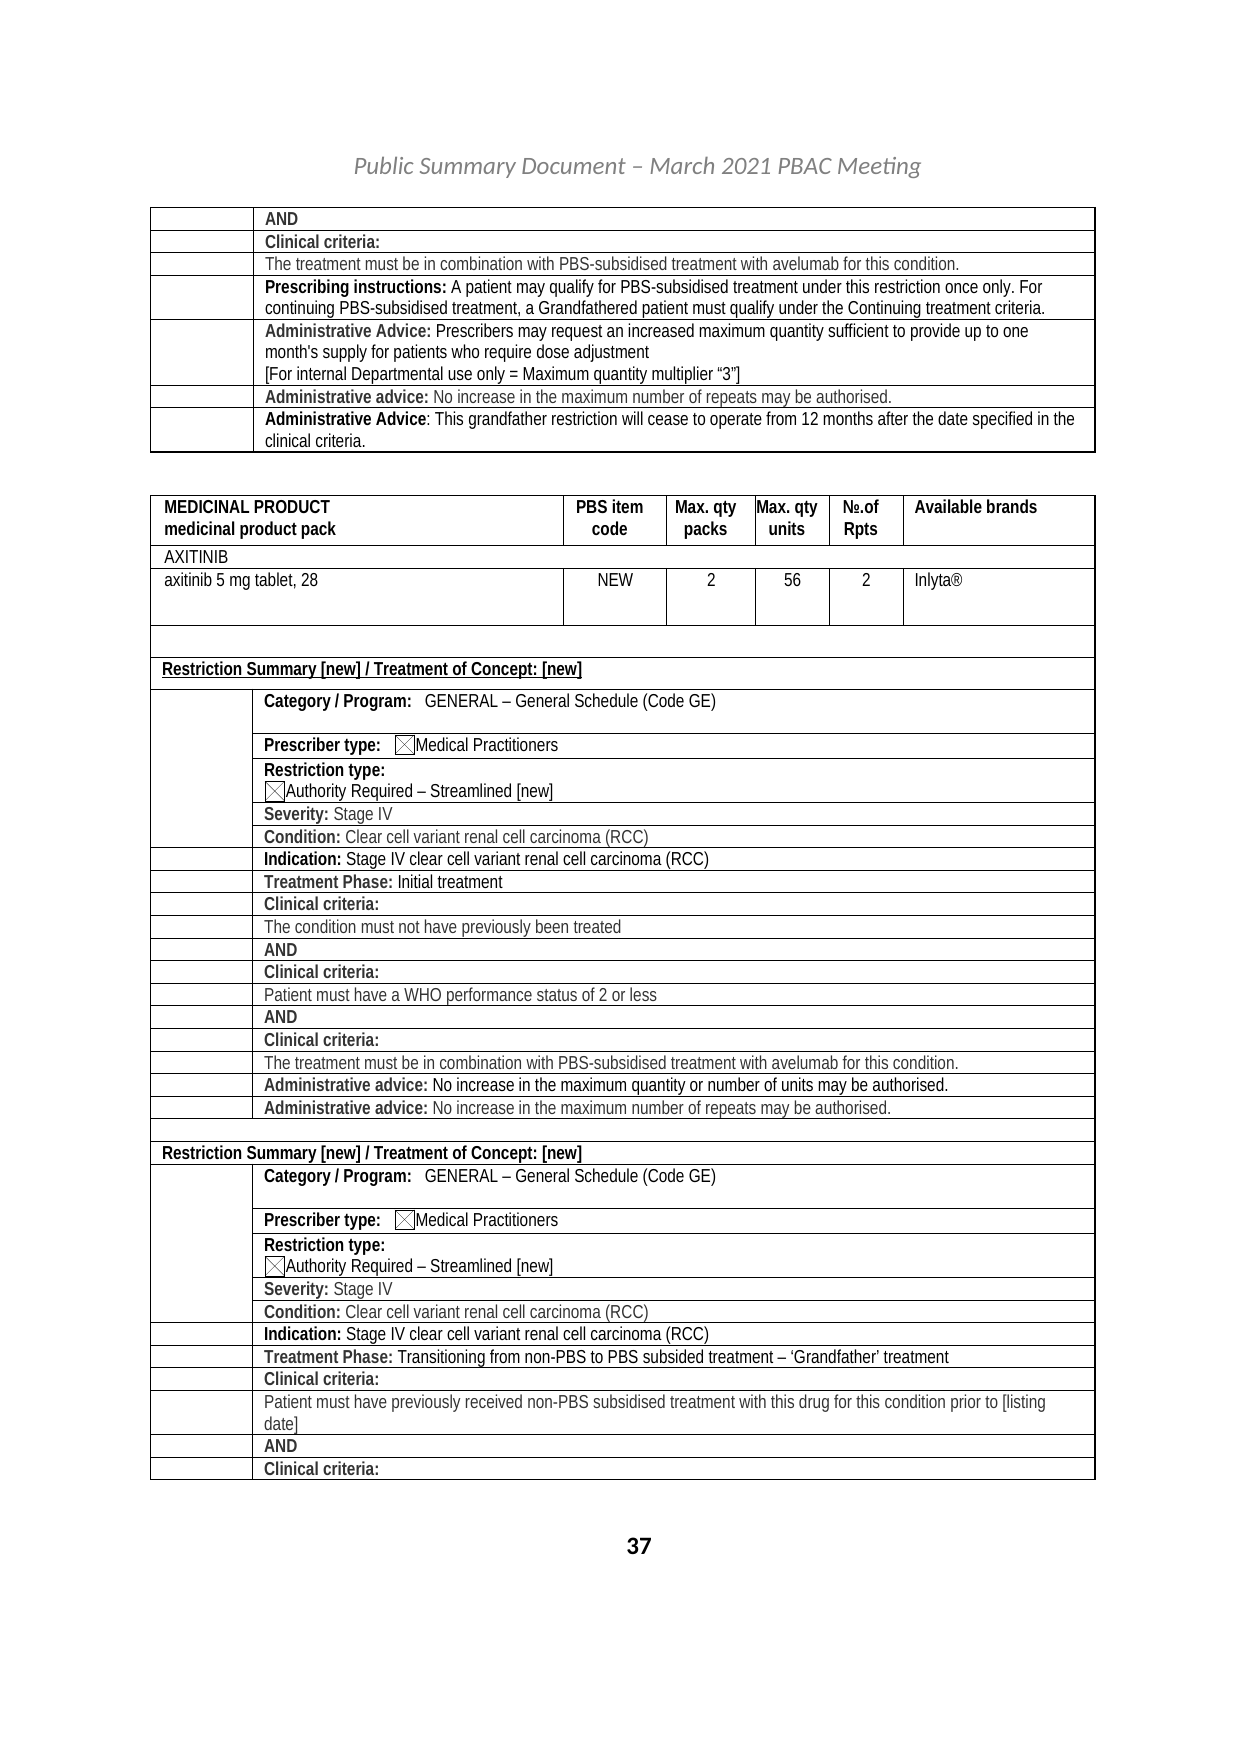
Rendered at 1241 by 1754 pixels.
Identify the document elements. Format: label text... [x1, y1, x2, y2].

table_cell 2 [667, 569, 755, 625]
table_cell [151, 276, 253, 319]
table_cell [151, 386, 253, 407]
table_header Max. qty packs [667, 496, 755, 544]
table_cell [151, 690, 252, 847]
table_cell [151, 253, 253, 275]
table_cell [151, 1165, 252, 1322]
table_cell NEW [564, 569, 666, 625]
table_cell Clinical criteria: [253, 1368, 1094, 1390]
table_cell AND [253, 1006, 1094, 1028]
table_cell [151, 231, 253, 252]
table_cell The treatment must be in combination with PBS-subsidised treatment with avelumab for this condition. [254, 253, 1094, 275]
table_cell Restriction Summary [new] / Treatment of Concept: [new] [151, 658, 1094, 688]
table_cell [151, 1052, 252, 1073]
table_cell Patient must have previously received non-PBS subsidised treatment with this drug for this condition prior to [listing date] [253, 1391, 1094, 1434]
table_cell Severity: Stage IV [253, 803, 1094, 824]
table_cell Treatment Phase: Transitioning from non-PBS to PBS subsided treatment – ‘Grandfather’ treatment [253, 1346, 1094, 1367]
table_cell Condition: Clear cell variant renal cell carcinoma (RCC) [253, 1301, 1094, 1322]
table_cell Clinical criteria: [253, 893, 1094, 915]
table_cell Patient must have a WHO performance status of 2 or less [253, 984, 1094, 1005]
table_cell axitinib 5 mg tablet, 28 [151, 569, 563, 625]
table_cell [151, 626, 1094, 657]
table_header MEDICINAL PRODUCT medicinal product pack [151, 496, 563, 544]
table_cell [151, 961, 252, 983]
table_cell The condition must not have previously been treated [253, 916, 1094, 937]
table_cell [151, 1074, 252, 1096]
table_cell [151, 916, 252, 937]
table_cell [151, 1323, 252, 1345]
table_cell Prescribing instructions: A patient may qualify for PBS-subsidised treatment under this restriction once only. For continuing PBS-subsidised treatment, a Grandfathered patient must qualify under the Continuing treatment criteria. [254, 276, 1094, 319]
table_cell Indication: Stage IV clear cell variant renal cell carcinoma (RCC) [253, 1323, 1094, 1345]
table_cell AND [254, 208, 1094, 229]
table_cell Restriction type: Authority Required – Streamlined [new] [253, 759, 1094, 802]
table_cell The treatment must be in combination with PBS-subsidised treatment with avelumab for this condition. [253, 1052, 1094, 1073]
table_cell [151, 984, 252, 1005]
table_cell AXITINIB [151, 546, 1094, 568]
table_header Available brands [904, 496, 1094, 544]
table_cell [151, 408, 253, 451]
table_cell [151, 1006, 252, 1028]
table_cell Treatment Phase: Initial treatment [253, 871, 1094, 892]
table_header PBS item code [564, 496, 666, 544]
table_cell Category / Program: GENERAL – General Schedule (Code GE) [253, 1165, 1094, 1208]
table_cell Category / Program: GENERAL – General Schedule (Code GE) [253, 690, 1094, 733]
table_header Max. qty units [756, 496, 829, 544]
table_cell AND [253, 1435, 1094, 1457]
table_cell Inlyta® [904, 569, 1094, 625]
table_cell Clinical criteria: [253, 1029, 1094, 1051]
table_cell Administrative Advice: This grandfather restriction will cease to operate from 12 months after the date specified in the clinical criteria. [254, 408, 1094, 451]
table_cell [151, 848, 252, 870]
table_cell [151, 1435, 252, 1457]
table_cell Restriction Summary [new] / Treatment of Concept: [new] [151, 1142, 1094, 1163]
table_cell 2 [830, 569, 903, 625]
table_cell Clinical criteria: [253, 961, 1094, 983]
table_cell Condition: Clear cell variant renal cell carcinoma (RCC) [253, 826, 1094, 847]
table_cell [151, 320, 253, 384]
table_cell AND [253, 939, 1094, 960]
table_cell 56 [756, 569, 829, 625]
table_cell Clinical criteria: [253, 1458, 1094, 1479]
table_cell Indication: Stage IV clear cell variant renal cell carcinoma (RCC) [253, 848, 1094, 870]
table_cell [151, 871, 252, 892]
table_cell Severity: Stage IV [253, 1278, 1094, 1299]
table_cell [151, 1119, 1094, 1141]
table_cell [151, 939, 252, 960]
table_cell [151, 1346, 252, 1367]
table_header №.of Rpts [830, 496, 903, 544]
table_cell Administrative advice: No increase in the maximum quantity or number of units may be authorised. [253, 1074, 1094, 1096]
table_cell Administrative advice: No increase in the maximum number of repeats may be authorised. [253, 1097, 1094, 1118]
table_cell Restriction type: Authority Required – Streamlined [new] [253, 1234, 1094, 1277]
table_cell Clinical criteria: [254, 231, 1094, 252]
table_cell [151, 1458, 252, 1479]
table_cell Prescriber type: Medical Practitioners [253, 734, 1094, 758]
table_cell Prescriber type: Medical Practitioners [253, 1209, 1094, 1233]
table_cell Administrative advice: No increase in the maximum number of repeats may be authorised. [254, 386, 1094, 407]
table_cell [151, 893, 252, 915]
table_cell [151, 208, 253, 229]
table_cell [151, 1368, 252, 1390]
table_cell [151, 1029, 252, 1051]
table_cell [151, 1097, 252, 1118]
table_cell [151, 1391, 252, 1434]
table_cell Administrative Advice: Prescribers may request an increased maximum quantity sufficient to provide up to one month's supply for patients who require dose adjustment [For internal Departmental use only = Maximum quantity multiplier “3”] [254, 320, 1094, 384]
